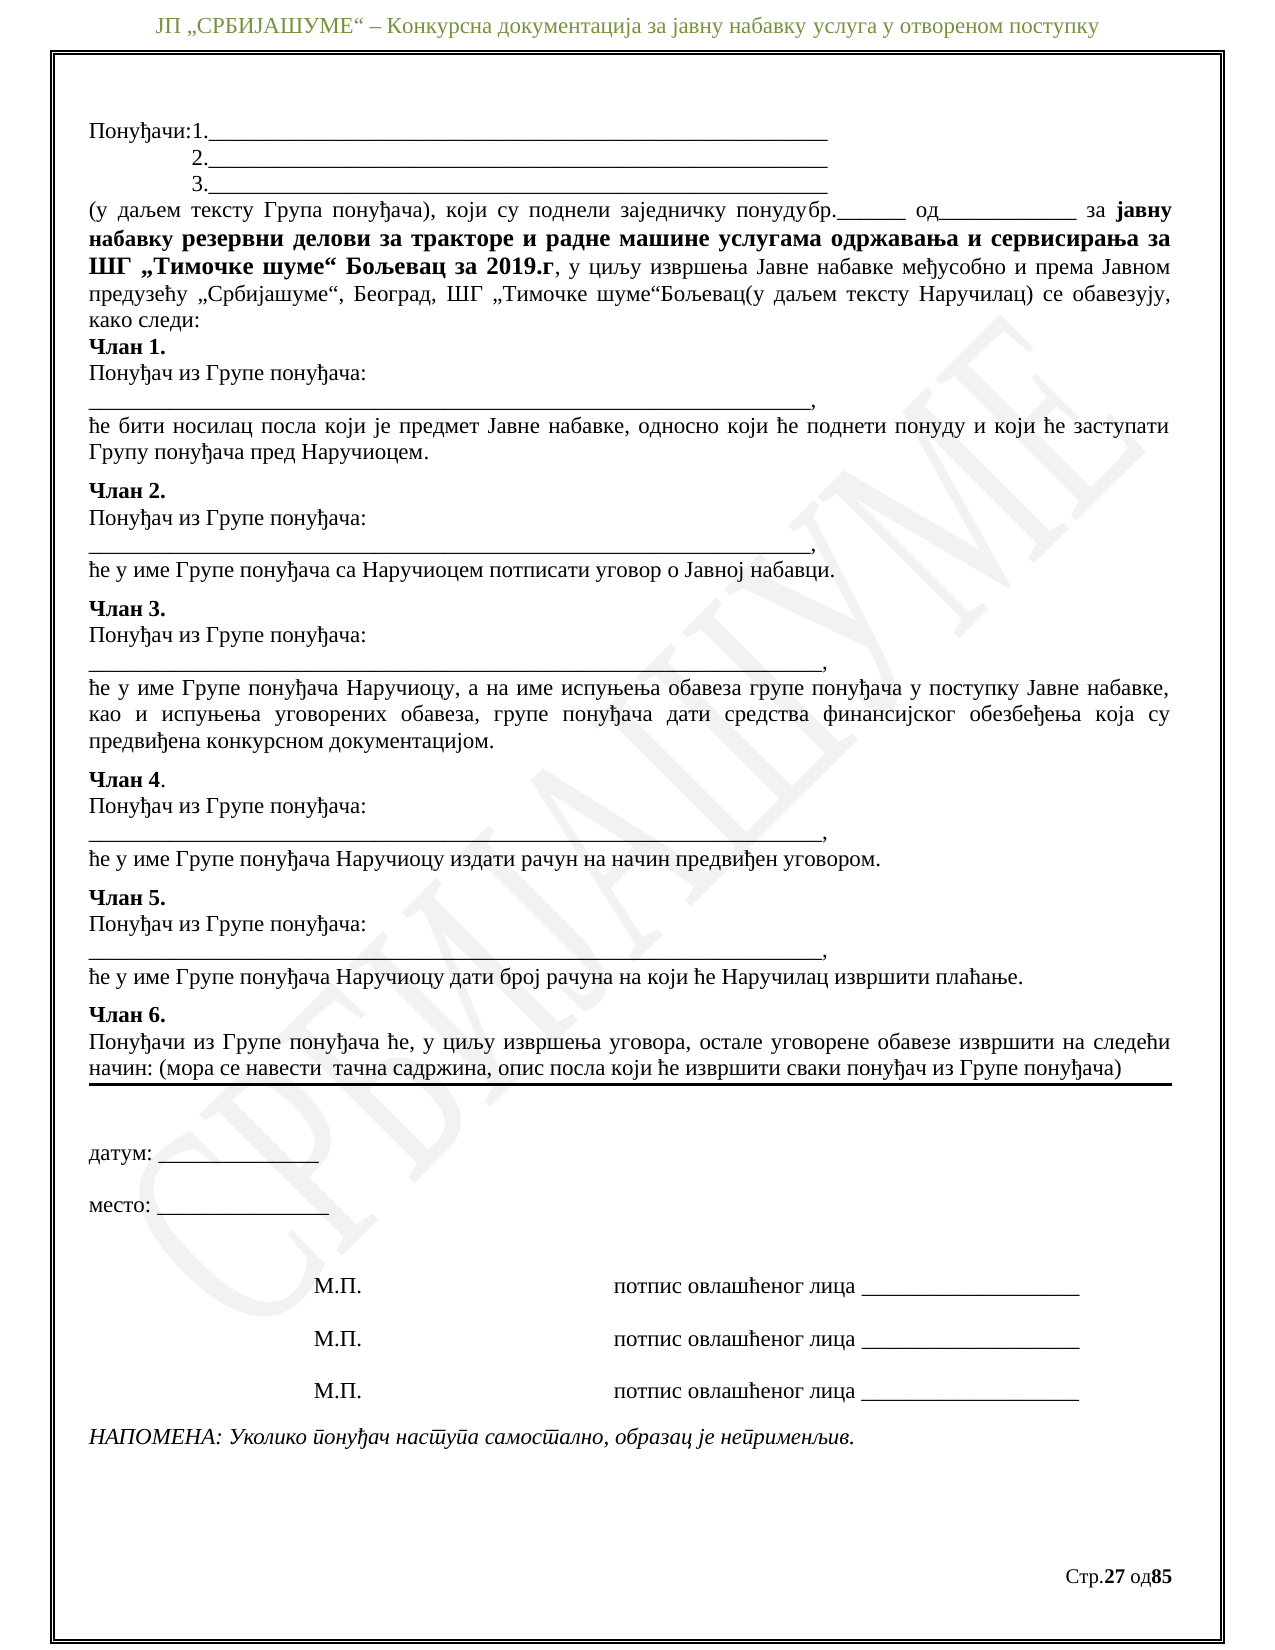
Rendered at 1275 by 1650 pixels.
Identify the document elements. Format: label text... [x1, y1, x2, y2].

text М.П. потпис овлашћеног лица ___________________ [313, 1272, 1172, 1298]
text Понуђач из Групе понуђача: [88, 792, 1172, 818]
text 3.______________________________________________________ [88, 170, 1172, 196]
text НАПОМЕНА: Уколико понуђач наступа самостално, образац је неприменљив. [88, 1416, 1172, 1449]
text Члан 3. [88, 595, 1172, 621]
text Понуђач из Групе понуђача: [88, 503, 1172, 530]
text датум: ______________ [88, 1138, 1172, 1165]
text (у даљем тексту Група понуђача), који су поднели заједничку понудубр.______ од____________ за јавну набавку резервни делови за тракторе и радне машине услугама одржавања и сервисирања за ШГ „Тимочке шуме“ Бољевац за 2019.г, у циљу извршења Јавне набавке међусобно и према Јавном предузећу „Србијашуме“, Београд, ШГ „Тимочке шуме“Бољевац(у даљем тексту Наручилац) се обавезују, како следи: [88, 196, 1172, 333]
text Понуђач из Групе понуђача: [88, 910, 1172, 936]
text ће у име Групе понуђача Наручиоцу издати рачун на начин предвиђен уговором. [88, 845, 1172, 871]
text Понуђачи:1.______________________________________________________ [88, 117, 1172, 144]
text Члан 2. [88, 477, 1172, 503]
text _______________________________________________________________, [88, 530, 1172, 556]
text Члан 1. [88, 333, 1172, 359]
text Члан 6. [88, 1002, 1172, 1028]
text Понуђач из Групе понуђача: [88, 359, 1172, 386]
text _______________________________________________________________, [88, 386, 1172, 412]
text место: _______________ [88, 1191, 1172, 1218]
text ће у име Групе понуђача Наручиоцу дати број рачуна на који ће Наручилац извршити плаћање. [88, 963, 1172, 989]
text Члан 4. [88, 766, 1172, 792]
text ће у име Групе понуђача са Наручиоцем потписати уговор о Јавној набавци. [88, 556, 1172, 583]
text М.П. потпис овлашћеног лица ___________________ [313, 1377, 1172, 1404]
text ће у име Групе понуђача Наручиоцу, а на име испуњења обавеза групе понуђача у поступку Јавне набавке, као и испуњења уговорених обавеза, групе понуђача дати средства финансијског обезбеђења која су предвиђена конкурсном документацијом. [88, 674, 1172, 753]
text ________________________________________________________________, [88, 818, 1172, 845]
text ________________________________________________________________, [88, 936, 1172, 963]
text Понуђачи из Групе понуђача ће, у циљу извршења уговора, остале уговорене обавезе извршити на следећи начин: (мора се навести тачна садржина, опис посла који ће извршити сваки понуђач из Групе понуђача) [88, 1028, 1172, 1086]
text ће бити носилац посла који је предмет Јавне набавке, односно који ће поднети понуду и који ће заступати Групу понуђача пред Наручиоцем. [88, 412, 1172, 465]
text Члан 5. [88, 884, 1172, 910]
text 2.______________________________________________________ [88, 144, 1172, 170]
text Понуђач из Групе понуђача: [88, 621, 1172, 648]
text ________________________________________________________________, [88, 648, 1172, 674]
text М.П. потпис овлашћеног лица ___________________ [313, 1325, 1172, 1351]
